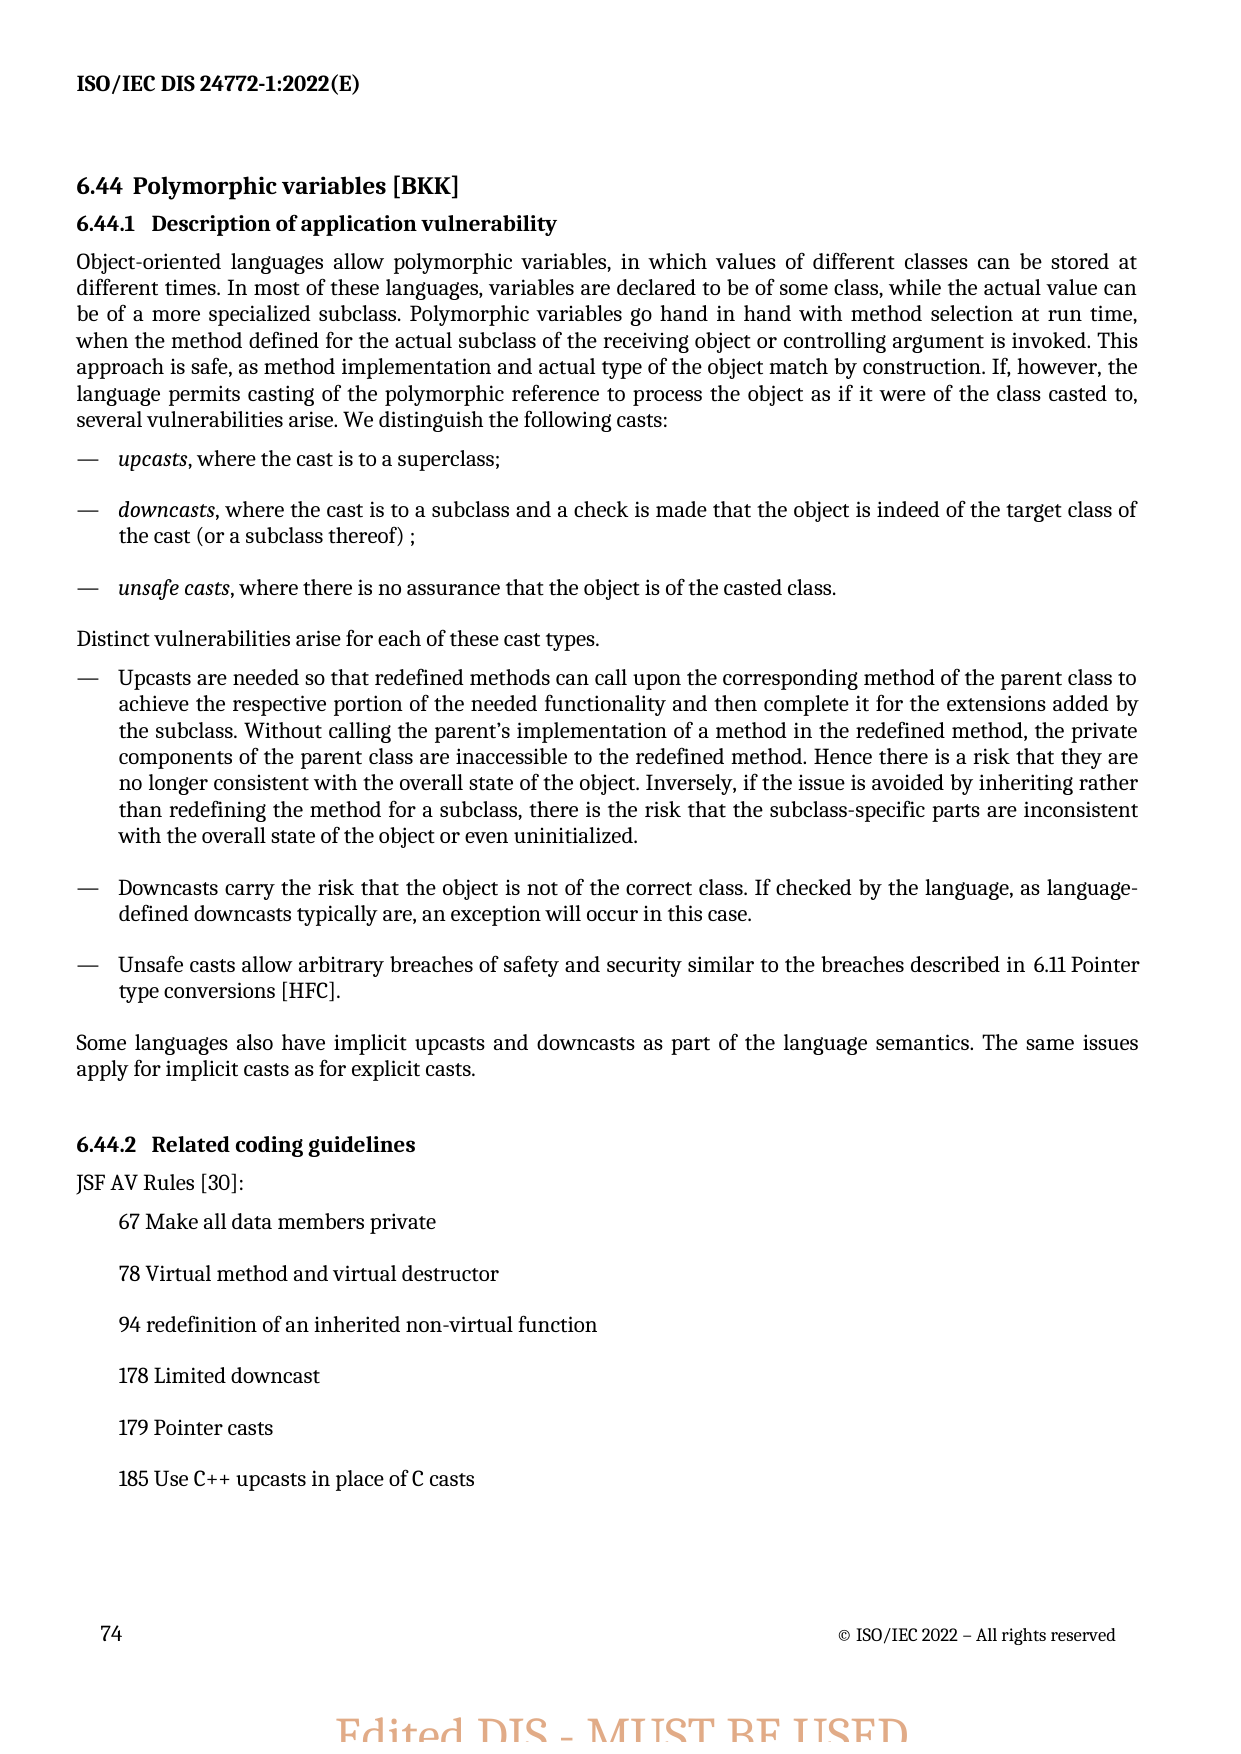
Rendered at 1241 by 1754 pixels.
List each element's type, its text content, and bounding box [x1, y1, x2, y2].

subtitle Related coding guidelines [76, 1134, 1140, 1158]
text Object-oriented languages allow polymorphic variables, in which values of different classes can be stored at different times. In most of these languages, variables are declared to be of some class, while the actual value can be of a more specialized subclass. Polymorphic variables go hand in hand with method selection at run time, when the method defined for the actual subclass of the receiving object or controlling argument is invoked. This approach is safe, as method implementation and actual type of the object match by construction. If, however, the language permits casting of the polymorphic reference to process the object as if it were of the class casted to, several vulnerabilities arise. We distinguish the following casts: [76, 248, 1140, 433]
list — Upcasts are needed so that redefined methods can call upon the corresponding method of the parent class to achieve the respective portion of the needed functionality and then complete it for the extensions added by the subclass. Without calling the parent’s implementation of a method in the redefined method, the private components of the parent class are inaccessible to the redefined method. Hence there is a risk that they are no longer consistent with the overall state of the object. Inversely, if the issue is avoided by inheriting rather than redefining the method for a subclass, there is the risk that the subclass-specific parts are inconsistent with the overall state of the object or even uninitialized. [76, 665, 1140, 849]
text 94 redefinition of an inherited non-virtual function [118, 1312, 1140, 1338]
text 178 Limited downcast [118, 1363, 1140, 1389]
list — downcasts, where the cast is to a subclass and a check is made that the object is indeed of the target class of the cast (or a subclass thereof) ; [76, 497, 1140, 549]
text 185 Use C++ upcasts in place of C casts [118, 1466, 1140, 1492]
text 179 Pointer casts [118, 1414, 1140, 1441]
text Distinct vulnerabilities arise for each of these cast types. [76, 626, 1140, 652]
list — unsafe casts, where there is no assurance that the object is of the casted class. [76, 574, 1140, 601]
text 78 Virtual method and virtual destructor [118, 1260, 1140, 1287]
list — Downcasts carry the risk that the object is not of the correct class. If checked by the language, as language-defined downcasts typically are, an exception will occur in this case. [76, 874, 1140, 927]
text JSF AV Rules [30]: [76, 1170, 1140, 1197]
list — Unsafe casts allow arbitrary breaches of safety and security similar to the breaches described in 6.11 Pointer type conversions [HFC]. [76, 952, 1140, 1005]
text 67 Make all data members private [118, 1209, 1140, 1235]
list — upcasts, where the cast is to a superclass; [76, 446, 1140, 472]
subtitle Polymorphic variables [BKK] [76, 173, 1140, 199]
subtitle Description of application vulnerability [76, 212, 1140, 236]
text Some languages also have implicit upcasts and downcasts as part of the language semantics. The same issues apply for implicit casts as for explicit casts. [76, 1030, 1140, 1082]
